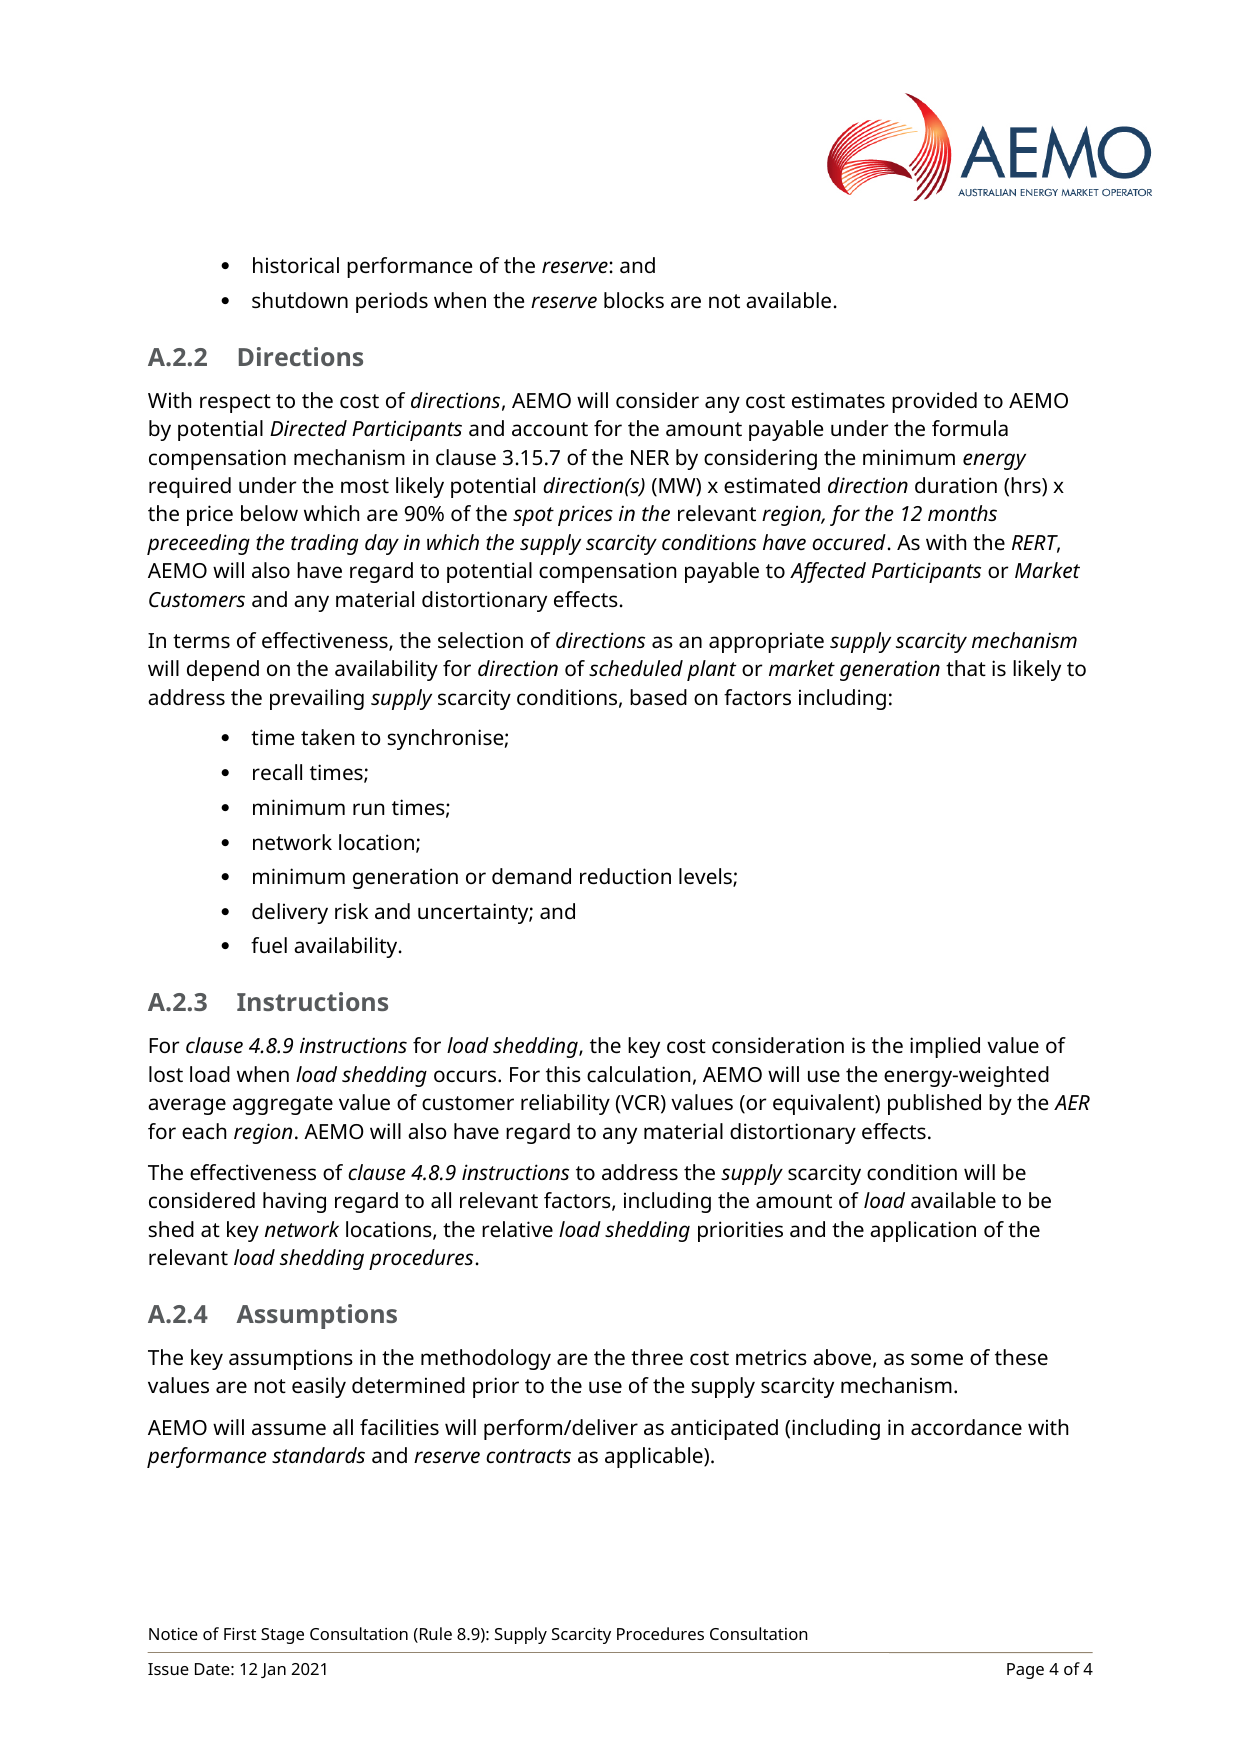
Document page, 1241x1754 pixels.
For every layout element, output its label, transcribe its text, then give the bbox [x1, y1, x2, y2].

text The key assumptions in the methodology are the three cost metrics above, as some of these values are not easily determined prior to the use of the supply scarcity mechanism. [148, 1343, 1092, 1400]
text Directions [148, 339, 1092, 373]
list fuel availability. [222, 932, 1092, 960]
list network location; [222, 828, 1092, 856]
text For clause 4.8.9 instructions for load shedding, the key cost consideration is the implied value of lost load when load shedding occurs. For this calculation, AEMO will use the energy-weighted average aggregate value of customer reliability (VCR) values (or equivalent) published by the AER for each region. AEMO will also have regard to any material distortionary effects. [148, 1032, 1092, 1145]
text With respect to the cost of directions, AEMO will consider any cost estimates provided to AEMO by potential Directed Participants and account for the amount payable under the formula compensation mechanism in clause 3.15.7 of the NER by considering the minimum energy required under the most likely potential direction(s) (MW) x estimated direction duration (hrs) x the price below which are 90% of the spot prices in the relevant region, for the 12 months preceeding the trading day in which the supply scarcity conditions have occured. As with the RERT, AEMO will also have regard to potential compensation payable to Affected Participants or Market Customers and any material distortionary effects. [148, 386, 1092, 613]
list time taken to synchronise; [222, 723, 1092, 752]
text Instructions [148, 985, 1092, 1019]
list delivery risk and uncertainty; and [222, 897, 1092, 925]
text AEMO will assume all facilities will perform/deliver as anticipated (including in accordance with performance standards and reserve contracts as applicable). [148, 1413, 1092, 1469]
list minimum run times; [222, 793, 1092, 821]
list shutdown periods when the reserve blocks are not available. [222, 286, 1092, 314]
text Assumptions [148, 1297, 1092, 1331]
text The effectiveness of clause 4.8.9 instructions to address the supply scarcity condition will be considered having regard to all relevant factors, including the amount of load available to be shed at key network locations, the relative load shedding priorities and the application of the relevant load shedding procedures. [148, 1158, 1092, 1272]
text In terms of effectiveness, the selection of directions as an appropriate supply scarcity mechanism will depend on the availability for direction of scheduled plant or market generation that is likely to address the prevailing supply scarcity conditions, based on factors including: [148, 626, 1092, 711]
list recall times; [222, 758, 1092, 787]
picture [826, 92, 1153, 201]
list historical performance of the reserve: and [222, 251, 1092, 279]
list minimum generation or demand reduction levels; [222, 862, 1092, 891]
